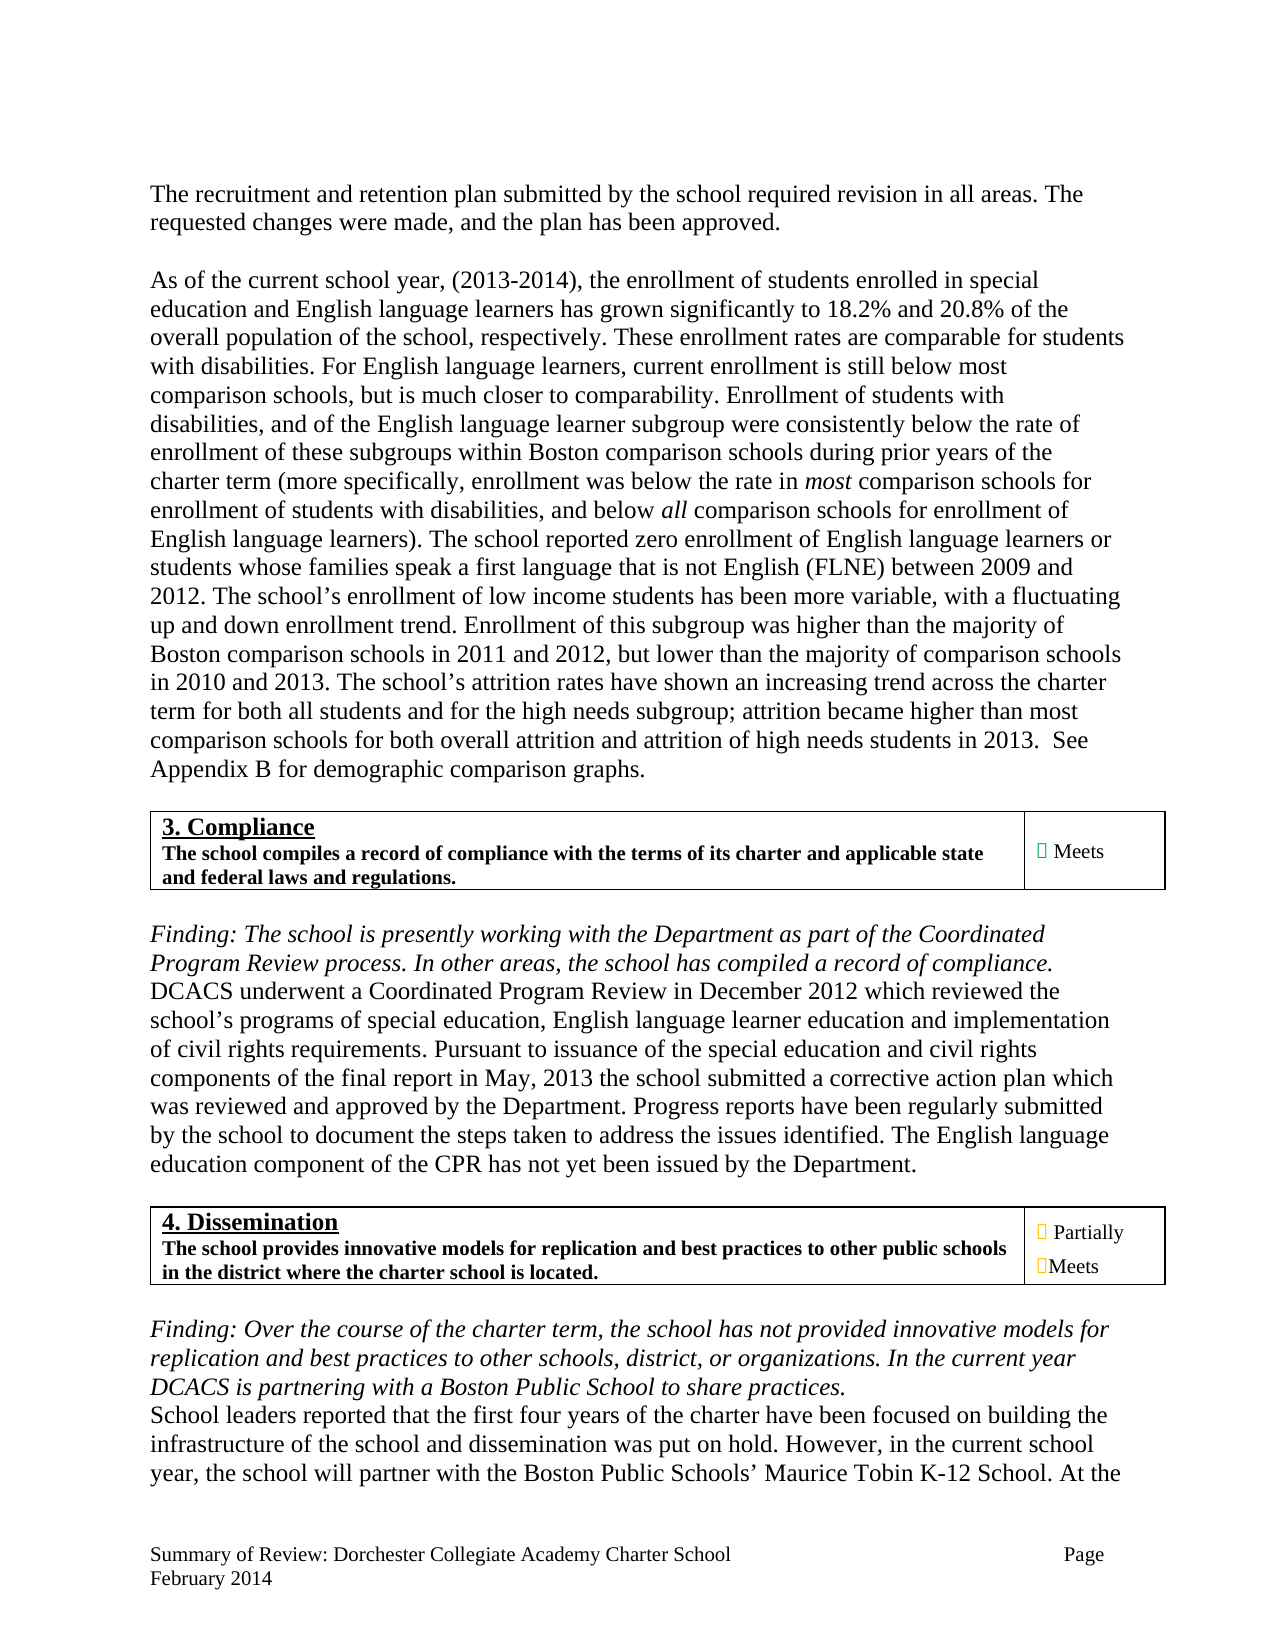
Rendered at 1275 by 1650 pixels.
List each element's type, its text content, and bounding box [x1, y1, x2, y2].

table_header  Partially Meets [1025, 1208, 1164, 1284]
text The recruitment and retention plan submitted by the school required revision in all areas. The requested changes were made, and the plan has been approved. [150, 179, 1125, 236]
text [150, 1400, 1125, 1487]
text DCACS underwent a Coordinated Program Review in December 2012 which reviewed the school’s programs of special education, English language learner education and implementation of civil rights requirements. Pursuant to issuance of the special education and civil rights components of the final report in May, 2013 the school submitted a corrective action plan which was reviewed and approved by the Department. Progress reports have been regularly submitted by the school to document the steps taken to address the issues identified. The English language education component of the CPR has not yet been issued by the Department. [150, 976, 1125, 1178]
text As of the current school year, (2013-2014), the enrollment of students enrolled in special education and English language learners has grown significantly to 18.2% and 20.8% of the overall population of the school, respectively. These enrollment rates are comparable for students with disabilities. For English language learners, current enrollment is still below most comparison schools, but is much closer to comparability. Enrollment of students with disabilities, and of the English language learner subgroup were consistently below the rate of enrollment of these subgroups within Boston comparison schools during prior years of the charter term (more specifically, enrollment was below the rate in most comparison schools for enrollment of students with disabilities, and below all comparison schools for enrollment of English language learners). The school reported zero enrollment of English language learners or students whose families speak a first language that is not English (FLNE) between 2009 and 2012. The school’s enrollment of low income students has been more variable, with a fluctuating up and down enrollment trend. Enrollment of this subgroup was higher than the majority of Boston comparison schools in 2011 and 2012, but lower than the majority of comparison schools in 2010 and 2013. The school’s attrition rates have shown an increasing trend across the charter term for both all students and for the high needs subgroup; attrition became higher than most comparison schools for both overall attrition and attrition of high needs students in 2013. See Appendix B for demographic comparison graphs. [150, 265, 1125, 782]
text Finding: The school is presently working with the Department as part of the Coordinated Program Review process. In other areas, the school has compiled a record of compliance. [150, 919, 1125, 976]
table_header  Meets [1025, 812, 1164, 889]
table_header 4. Dissemination The school provides innovative models for replication and best practices to other public schools in the district where the charter school is located. [151, 1208, 1024, 1284]
table_header 3. Compliance The school compiles a record of compliance with the terms of its charter and applicable state and federal laws and regulations. [151, 812, 1024, 889]
text Finding: Over the course of the charter term, the school has not provided innovative models for replication and best practices to other schools, district, or organizations. In the current year DCACS is partnering with a Boston Public School to share practices. [150, 1314, 1125, 1400]
